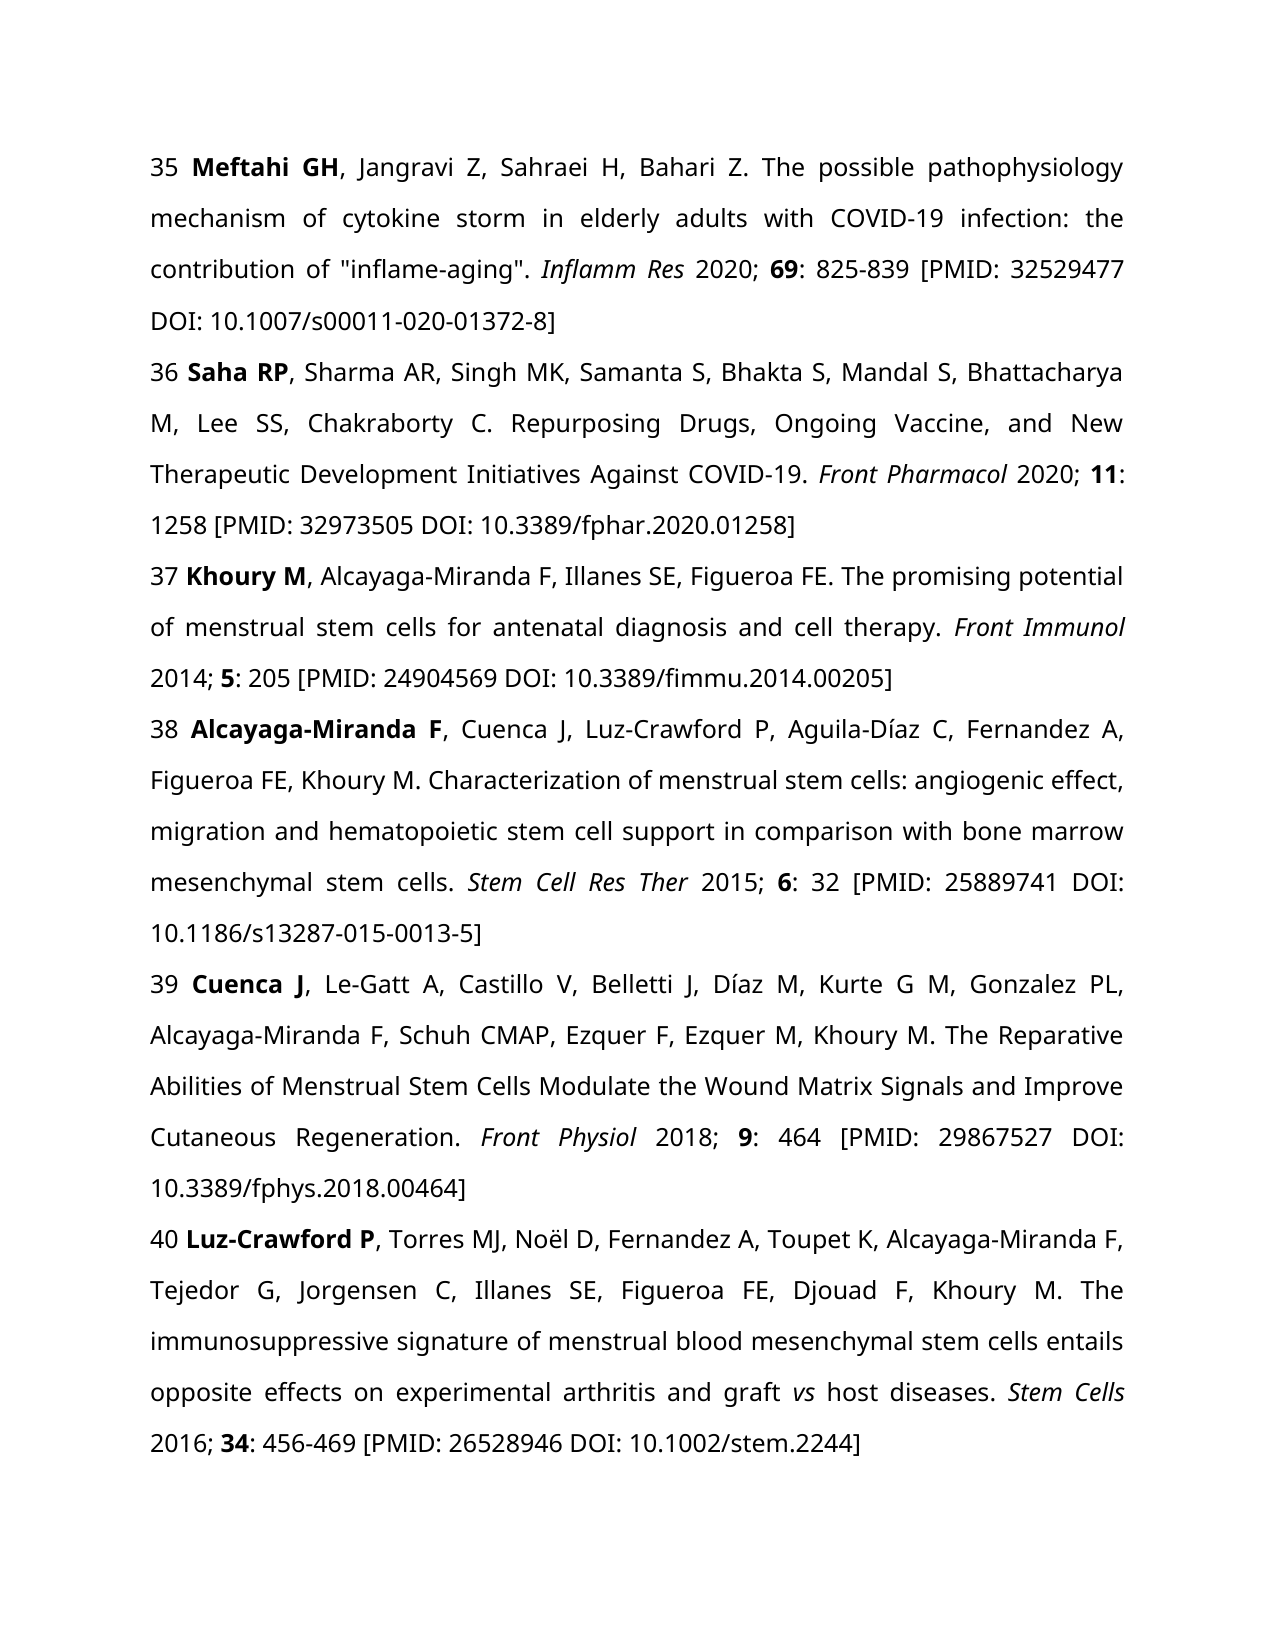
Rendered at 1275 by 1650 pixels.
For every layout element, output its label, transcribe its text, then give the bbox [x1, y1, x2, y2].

text 37 Khoury M, Alcayaga-Miranda F, Illanes SE, Figueroa FE. The promising potential of menstrual stem cells for antenatal diagnosis and cell therapy. Front Immunol 2014; 5: 205 [PMID: 24904569 DOI: 10.3389/fimmu.2014.00205] [150, 558, 1125, 694]
text 40 Luz-Crawford P, Torres MJ, Noël D, Fernandez A, Toupet K, Alcayaga-Miranda F, Tejedor G, Jorgensen C, Illanes SE, Figueroa FE, Djouad F, Khoury M. The immunosuppressive signature of menstrual blood mesenchymal stem cells entails opposite effects on experimental arthritis and graft vs host diseases. Stem Cells 2016; 34: 456-469 [PMID: 26528946 DOI: 10.1002/stem.2244] [150, 1222, 1125, 1460]
text 35 Meftahi GH, Jangravi Z, Sahraei H, Bahari Z. The possible pathophysiology mechanism of cytokine storm in elderly adults with COVID-19 infection: the contribution of "inflame-aging". Inflamm Res 2020; 69: 825-839 [PMID: 32529477 DOI: 10.1007/s00011-020-01372-8] [150, 150, 1125, 337]
text 39 Cuenca J, Le-Gatt A, Castillo V, Belletti J, Díaz M, Kurte G M, Gonzalez PL, Alcayaga-Miranda F, Schuh CMAP, Ezquer F, Ezquer M, Khoury M. The Reparative Abilities of Menstrual Stem Cells Modulate the Wound Matrix Signals and Improve Cutaneous Regeneration. Front Physiol 2018; 9: 464 [PMID: 29867527 DOI: 10.3389/fphys.2018.00464] [150, 967, 1125, 1205]
text 38 Alcayaga-Miranda F, Cuenca J, Luz-Crawford P, Aguila-Díaz C, Fernandez A, Figueroa FE, Khoury M. Characterization of menstrual stem cells: angiogenic effect, migration and hematopoietic stem cell support in comparison with bone marrow mesenchymal stem cells. Stem Cell Res Ther 2015; 6: 32 [PMID: 25889741 DOI: 10.1186/s13287-015-0013-5] [150, 711, 1125, 950]
text 36 Saha RP, Sharma AR, Singh MK, Samanta S, Bhakta S, Mandal S, Bhattacharya M, Lee SS, Chakraborty C. Repurposing Drugs, Ongoing Vaccine, and New Therapeutic Development Initiatives Against COVID-19. Front Pharmacol 2020; 11: 1258 [PMID: 32973505 DOI: 10.3389/fphar.2020.01258] [150, 354, 1125, 541]
